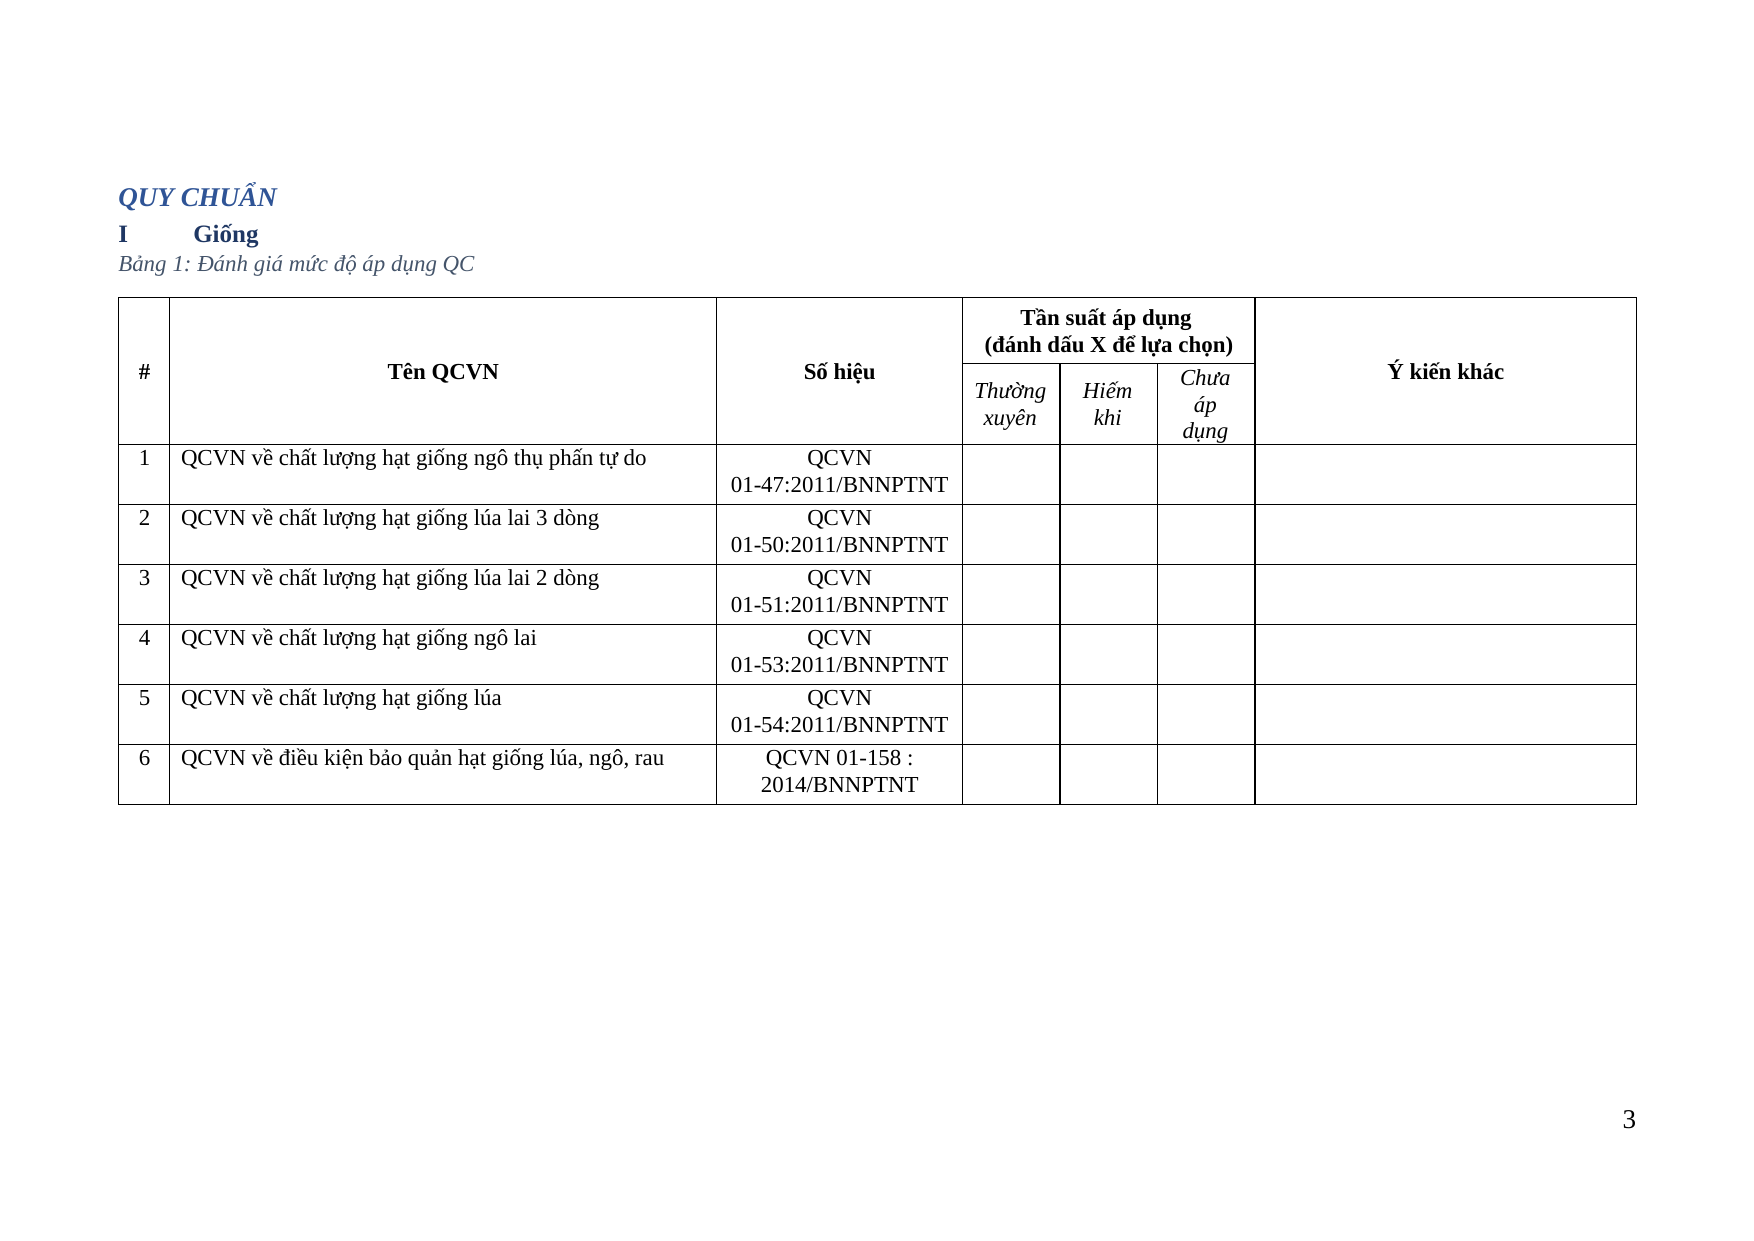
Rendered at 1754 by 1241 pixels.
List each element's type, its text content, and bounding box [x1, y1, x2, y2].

table_header Tần suất áp dụng (đánh dấu X để lựa chọn) [963, 298, 1254, 363]
table_cell QCVN về điều kiện bảo quản hạt giống lúa, ngô, rau [170, 745, 716, 803]
table_header Tên QCVN [170, 298, 716, 443]
table_cell [963, 745, 1059, 803]
table_cell [1256, 625, 1636, 683]
table_cell QCVN 01-54:2011/BNNPTNT [717, 685, 962, 743]
table_cell [963, 625, 1059, 683]
table_cell 4 [119, 625, 169, 683]
table_cell QCVN 01-53:2011/BNNPTNT [717, 625, 962, 683]
table_cell [963, 565, 1059, 623]
table_cell QCVN về chất lượng hạt giống ngô thụ phấn tự do [170, 445, 716, 503]
table_cell QCVN 01-47:2011/BNNPTNT [717, 445, 962, 503]
table_cell [1158, 565, 1254, 623]
table_cell [963, 445, 1059, 503]
table_header Ý kiến khác [1256, 298, 1636, 443]
table_cell QCVN 01-51:2011/BNNPTNT [717, 565, 962, 623]
table_cell Chưa áp dụng [1158, 364, 1254, 443]
table_cell [1158, 445, 1254, 503]
table_cell [1158, 685, 1254, 743]
table_cell 6 [119, 745, 169, 803]
subtitle QUY CHUẨN [118, 181, 1636, 212]
subtitle I Giống [118, 219, 1636, 248]
table_cell QCVN 01-158 : 2014/BNNPTNT [717, 745, 962, 803]
table_cell [1256, 445, 1636, 503]
table_cell [1061, 445, 1157, 503]
table_cell [1061, 685, 1157, 743]
table_cell 3 [119, 565, 169, 623]
table_cell QCVN 01-50:2011/BNNPTNT [717, 505, 962, 563]
table_header # [119, 298, 169, 443]
table_cell 1 [119, 445, 169, 503]
table_cell [1061, 625, 1157, 683]
table_cell [963, 505, 1059, 563]
table_cell 2 [119, 505, 169, 563]
table_header Số hiệu [717, 298, 962, 443]
table_cell QCVN về chất lượng hạt giống lúa [170, 685, 716, 743]
table_cell [1256, 685, 1636, 743]
table_cell Hiếm khi [1061, 364, 1157, 443]
table_cell 5 [119, 685, 169, 743]
table_cell [1061, 745, 1157, 803]
table_cell QCVN về chất lượng hạt giống lúa lai 3 dòng [170, 505, 716, 563]
table_cell [1256, 505, 1636, 563]
table_cell [1256, 565, 1636, 623]
table_cell [1158, 745, 1254, 803]
table_cell Thường xuyên [963, 364, 1059, 443]
table_cell [1061, 505, 1157, 563]
table_cell QCVN về chất lượng hạt giống ngô lai [170, 625, 716, 683]
table_cell [1158, 625, 1254, 683]
table_cell QCVN về chất lượng hạt giống lúa lai 2 dòng [170, 565, 716, 623]
table_cell [963, 685, 1059, 743]
table_cell [1158, 505, 1254, 563]
table_cell [1256, 745, 1636, 803]
table_cell [1061, 565, 1157, 623]
